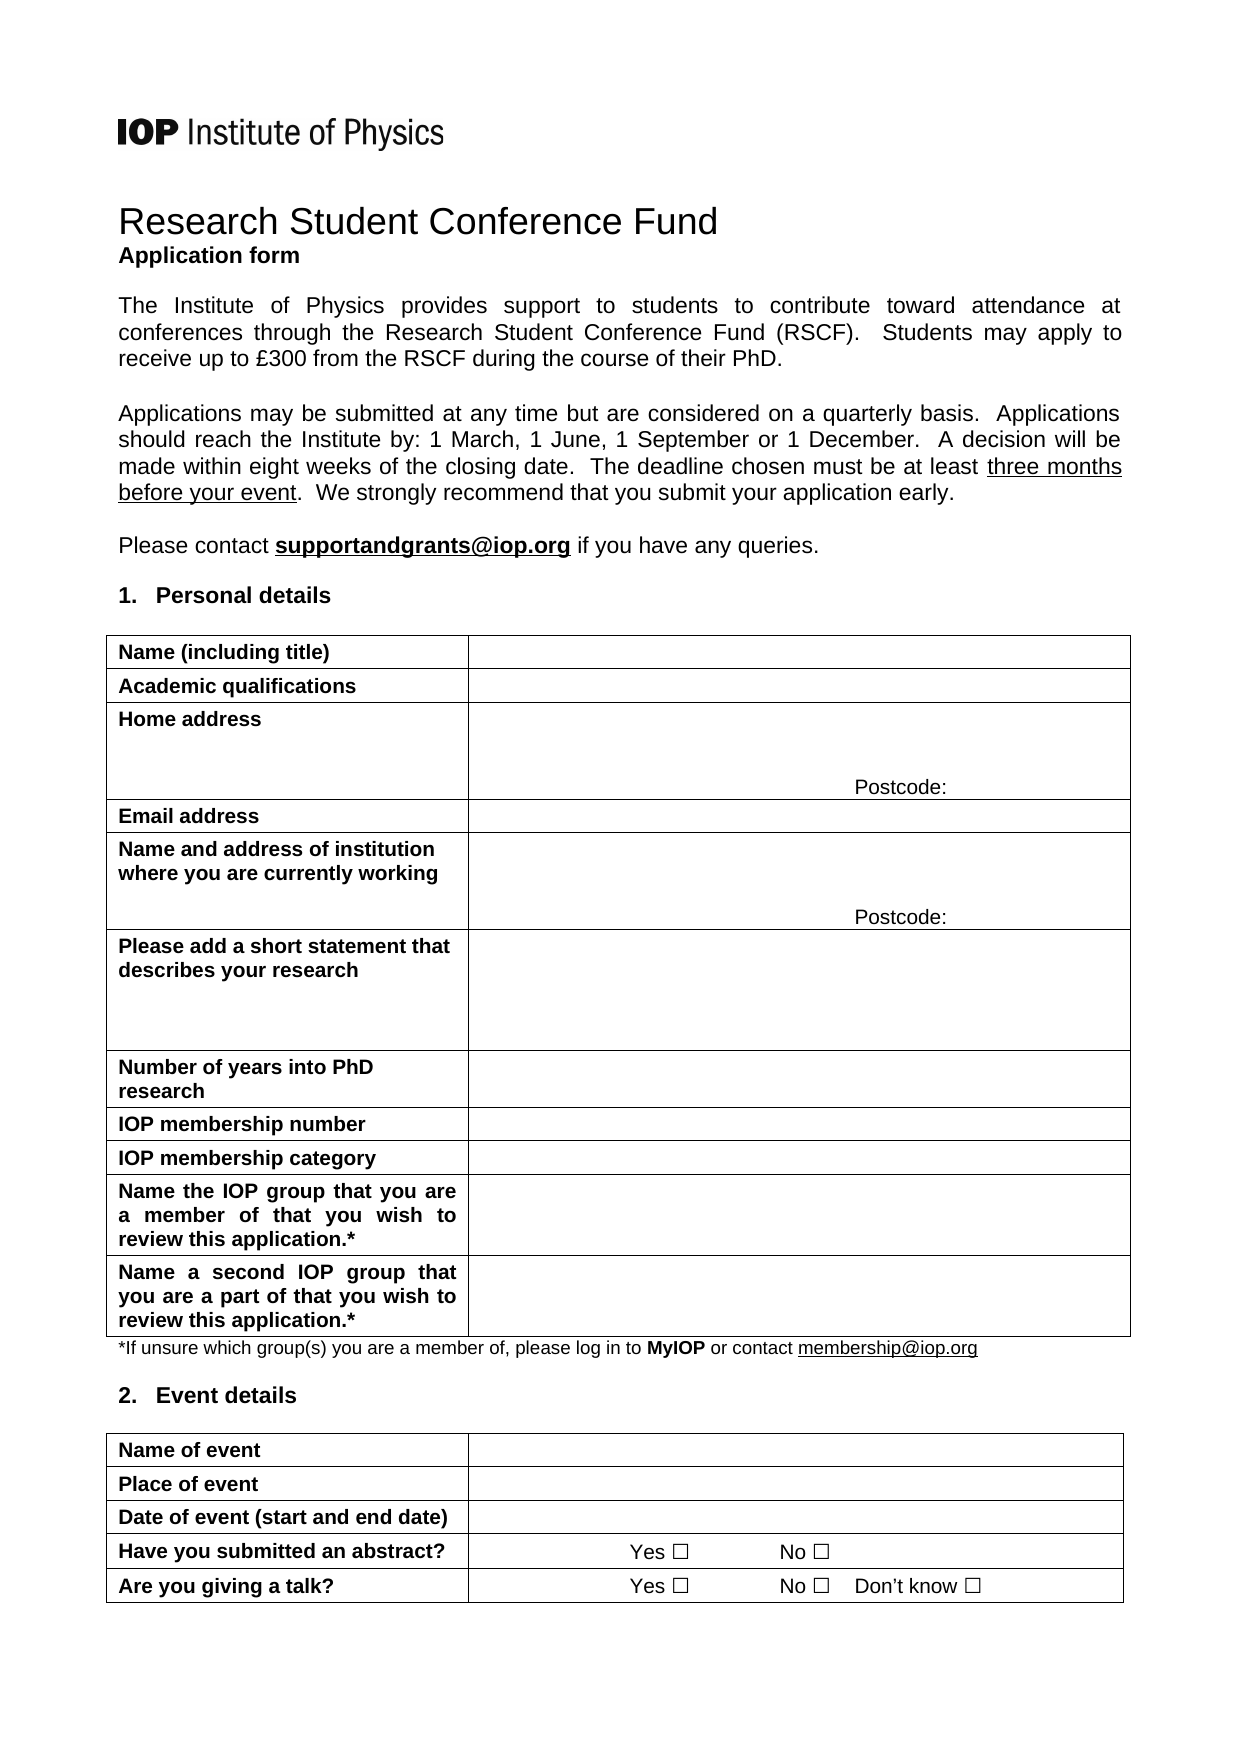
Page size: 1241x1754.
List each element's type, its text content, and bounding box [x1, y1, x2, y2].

table_cell Place of event [107, 1467, 468, 1499]
table_cell Have you submitted an abstract? [107, 1534, 468, 1568]
table_cell [469, 1108, 1130, 1140]
table_cell Name a second IOP group that you are a part of that you wish to review this application.* [107, 1256, 468, 1336]
table_cell Date of event (start and end date) [107, 1501, 468, 1533]
table_cell Please add a short statement that describes your research [107, 930, 468, 1049]
text The Institute of Physics provides support to students to contribute toward attendance at conferences through the Research Student Conference Fund (RSCF). Students may apply to receive up to £300 from the RSCF during the course of their PhD. [118, 292, 1122, 371]
table_cell Name and address of institution where you are currently working [107, 833, 468, 929]
table_cell Yes No Don’t know [469, 1569, 1123, 1602]
table_cell Are you giving a talk? [107, 1569, 468, 1602]
table_cell [469, 1175, 1130, 1255]
table_header Name (including title) [107, 636, 468, 668]
table_cell Yes No [469, 1534, 1123, 1568]
table_cell IOP membership category [107, 1141, 468, 1173]
text Research Student Conference Fund [118, 199, 1122, 242]
text Application form [118, 242, 1122, 268]
table_header Name of event [107, 1434, 468, 1466]
table_cell [469, 1141, 1130, 1173]
table_cell [469, 1256, 1130, 1336]
table_header [469, 1434, 1123, 1466]
table_cell [469, 1467, 1123, 1499]
text Applications may be submitted at any time but are considered on a quarterly basis. Applications should reach the Institute by: 1 March, 1 June, 1 September or 1 December. A decision will be made within eight weeks of the closing date. The deadline chosen must be at least three months before your event. We strongly recommend that you submit your application early. [118, 400, 1122, 506]
table_cell [469, 930, 1130, 1049]
table_header [469, 636, 1130, 668]
table_cell [469, 1051, 1130, 1107]
table_cell [469, 669, 1130, 702]
table_cell Academic qualifications [107, 669, 468, 702]
table_cell [469, 800, 1130, 832]
table_cell Number of years into PhD research [107, 1051, 468, 1107]
table_cell IOP membership number [107, 1108, 468, 1140]
text 2. Event details [118, 1382, 1122, 1409]
table_cell Home address [107, 703, 468, 798]
table_cell [469, 1501, 1123, 1533]
text *If unsure which group(s) you are a member of, please log in to MyIOP or contact membership@iop.org [118, 1337, 1122, 1358]
table_cell Postcode: [469, 833, 1130, 929]
table_cell Postcode: [469, 703, 1130, 798]
text Please contact supportandgrants@iop.org if you have any queries. [118, 532, 1122, 558]
list Personal details [118, 582, 1122, 608]
table_cell Email address [107, 800, 468, 832]
table_cell Name the IOP group that you are a member of that you wish to review this application.* [107, 1175, 468, 1255]
picture [118, 118, 444, 151]
